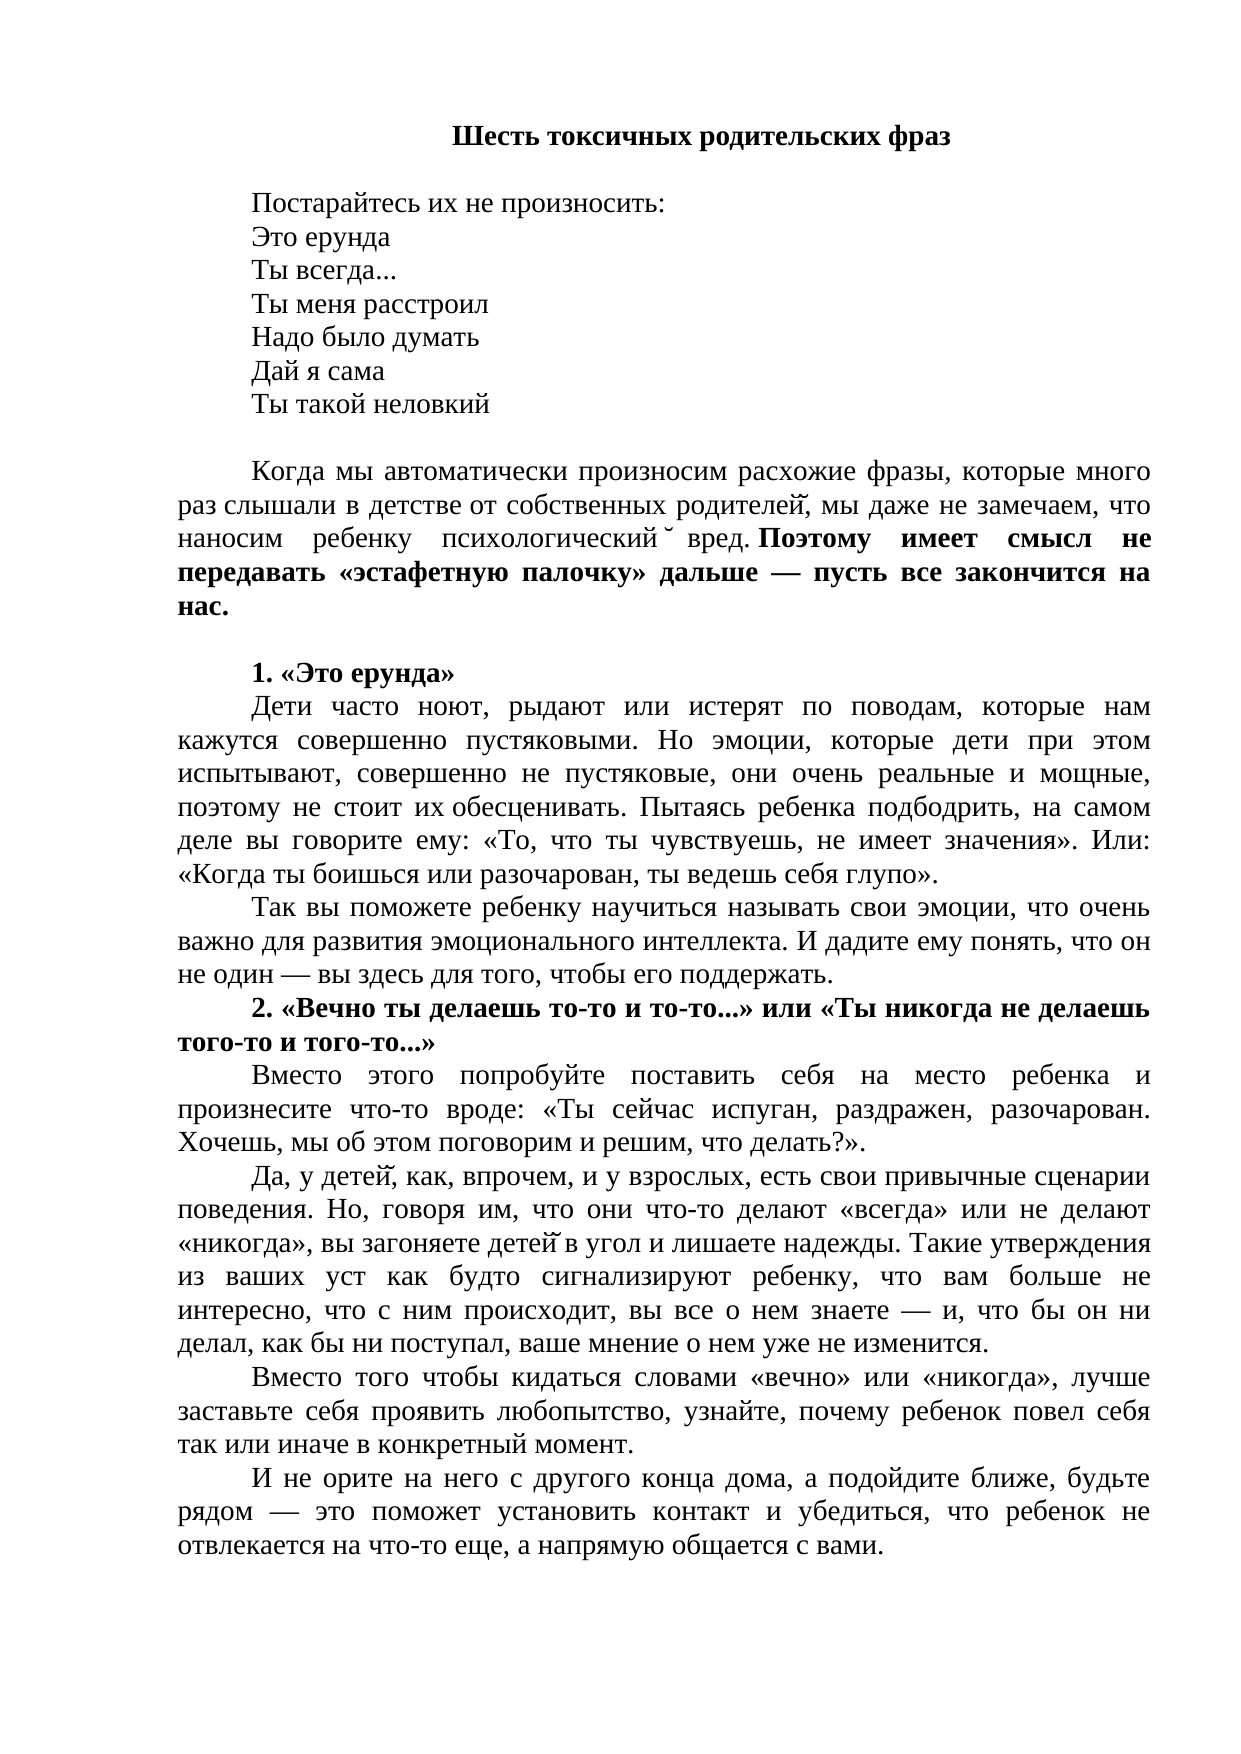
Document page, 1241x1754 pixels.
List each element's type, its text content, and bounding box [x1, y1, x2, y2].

text Дети часто ноют, рыдают или истерят по поводам, которые нам кажутся совершенно пустяковыми. Но эмоции, которые дети при этом испытывают, совершенно не пустяковые, они очень реальные и мощные, поэтому не стоит их обесценивать. Пытаясь ребенка подбодрить, на самом деле вы говорите ему: «То, что ты чувствуешь, не имеет значения». Или: «Когда ты боишься или разочарован, ты ведешь себя глупо». [177, 688, 1152, 889]
text Ты такой неловкий [177, 386, 1152, 420]
text 1. «Это ерунда» [177, 655, 1152, 688]
text Вместо этого попробуйте поставить себя на место ребенка и произнесите что-то вроде: «Ты сейчас испуган, раздражен, разочарован. Хочешь, мы об этом поговорим и решим, что делать?». [177, 1057, 1152, 1158]
text Когда мы автоматически произносим расхожие фразы, которые много раз слышали в детстве от собственных родителей̆, мы даже не замечаем, что наносим ребенку психологический̆ вред. Поэтому имеет смысл не передавать «эстафетную палочку» дальше — пусть все закончится на нас. [177, 453, 1152, 621]
text И не орите на него с другого конца дома, а подойдите ближе, будьте рядом — это поможет установить контакт и убедиться, что ребенок не отвлекается на что-то еще, а напрямую общается с вами. [177, 1460, 1152, 1560]
text Шесть токсичных родительских фраз [177, 118, 1152, 152]
text Ты всегда... [177, 252, 1152, 286]
text Надо было думать [177, 319, 1152, 353]
text Это ерунда [177, 219, 1152, 252]
text Ты меня расстроил [177, 286, 1152, 319]
text Так вы поможете ребенку научиться называть свои эмоции, что очень важно для развития эмоционального интеллекта. И дадите ему понять, что он не один — вы здесь для того, чтобы его поддержать. [177, 889, 1152, 990]
text Вместо того чтобы кидаться словами «вечно» или «никогда», лучше заставьте себя проявить любопытство, узнайте, почему ребенок повел себя так или иначе в конкретный момент. [177, 1359, 1152, 1460]
text Постарайтесь их не произносить: [177, 185, 1152, 219]
text 2. «Вечно ты делаешь то-то и то-то...» или «Ты никогда не делаешь того-то и того-то...» [177, 990, 1152, 1057]
text Да, у детей̆, как, впрочем, и у взрослых, есть свои привычные сценарии поведения. Но, говоря им, что они что-то делают «всегда» или не делают «никогда», вы загоняете детей̆ в угол и лишаете надежды. Такие утверждения из ваших уст как будто сигнализируют ребенку, что вам больше не интересно, что с ним происходит, вы все о нем знаете — и, что бы он ни делал, как бы ни поступал, ваше мнение о нем уже не изменится. [177, 1158, 1152, 1359]
text Дай я сама [177, 353, 1152, 386]
